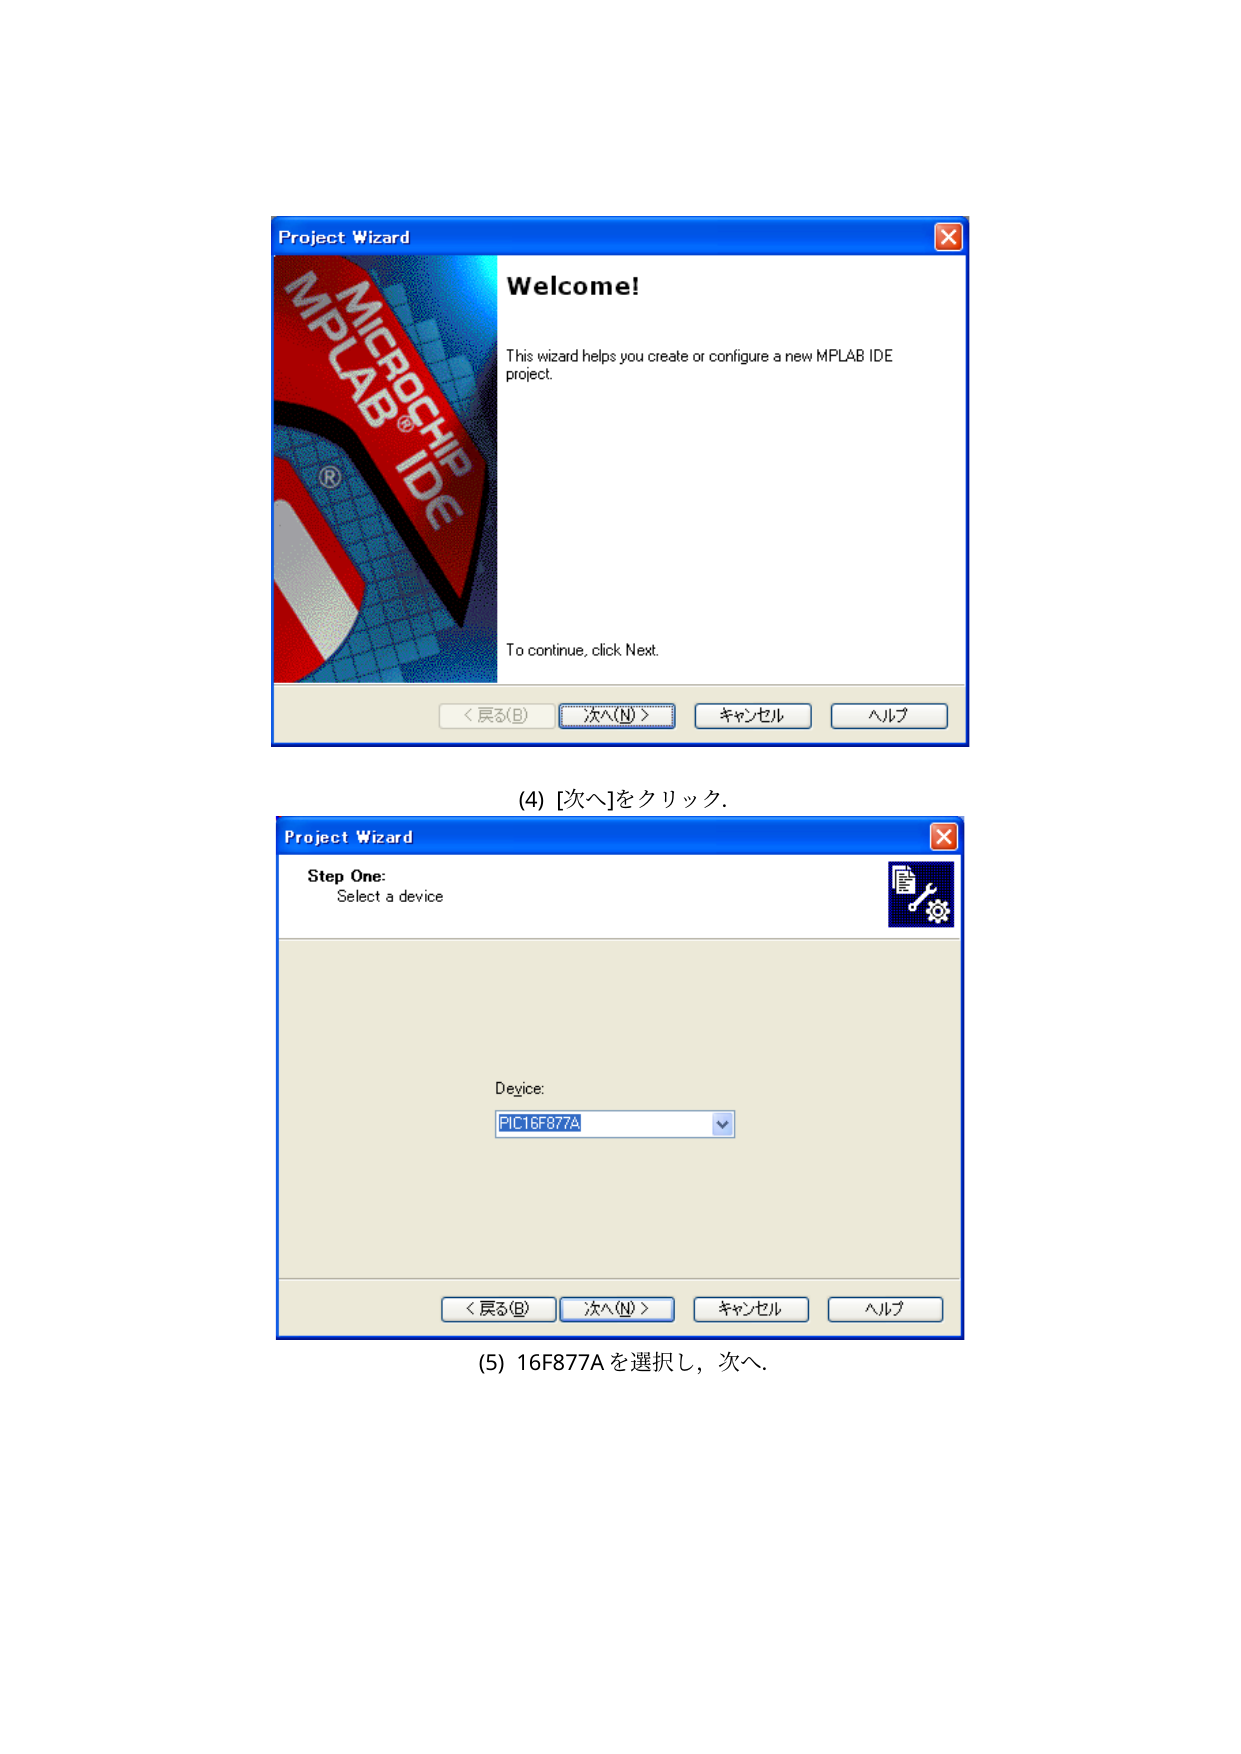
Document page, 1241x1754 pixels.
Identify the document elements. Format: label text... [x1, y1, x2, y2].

list 16F877Aを選択し，次へ． [199, 1342, 1063, 1379]
picture [271, 216, 970, 747]
list [次へ]をクリック． [199, 779, 1063, 817]
picture [275, 816, 965, 1340]
